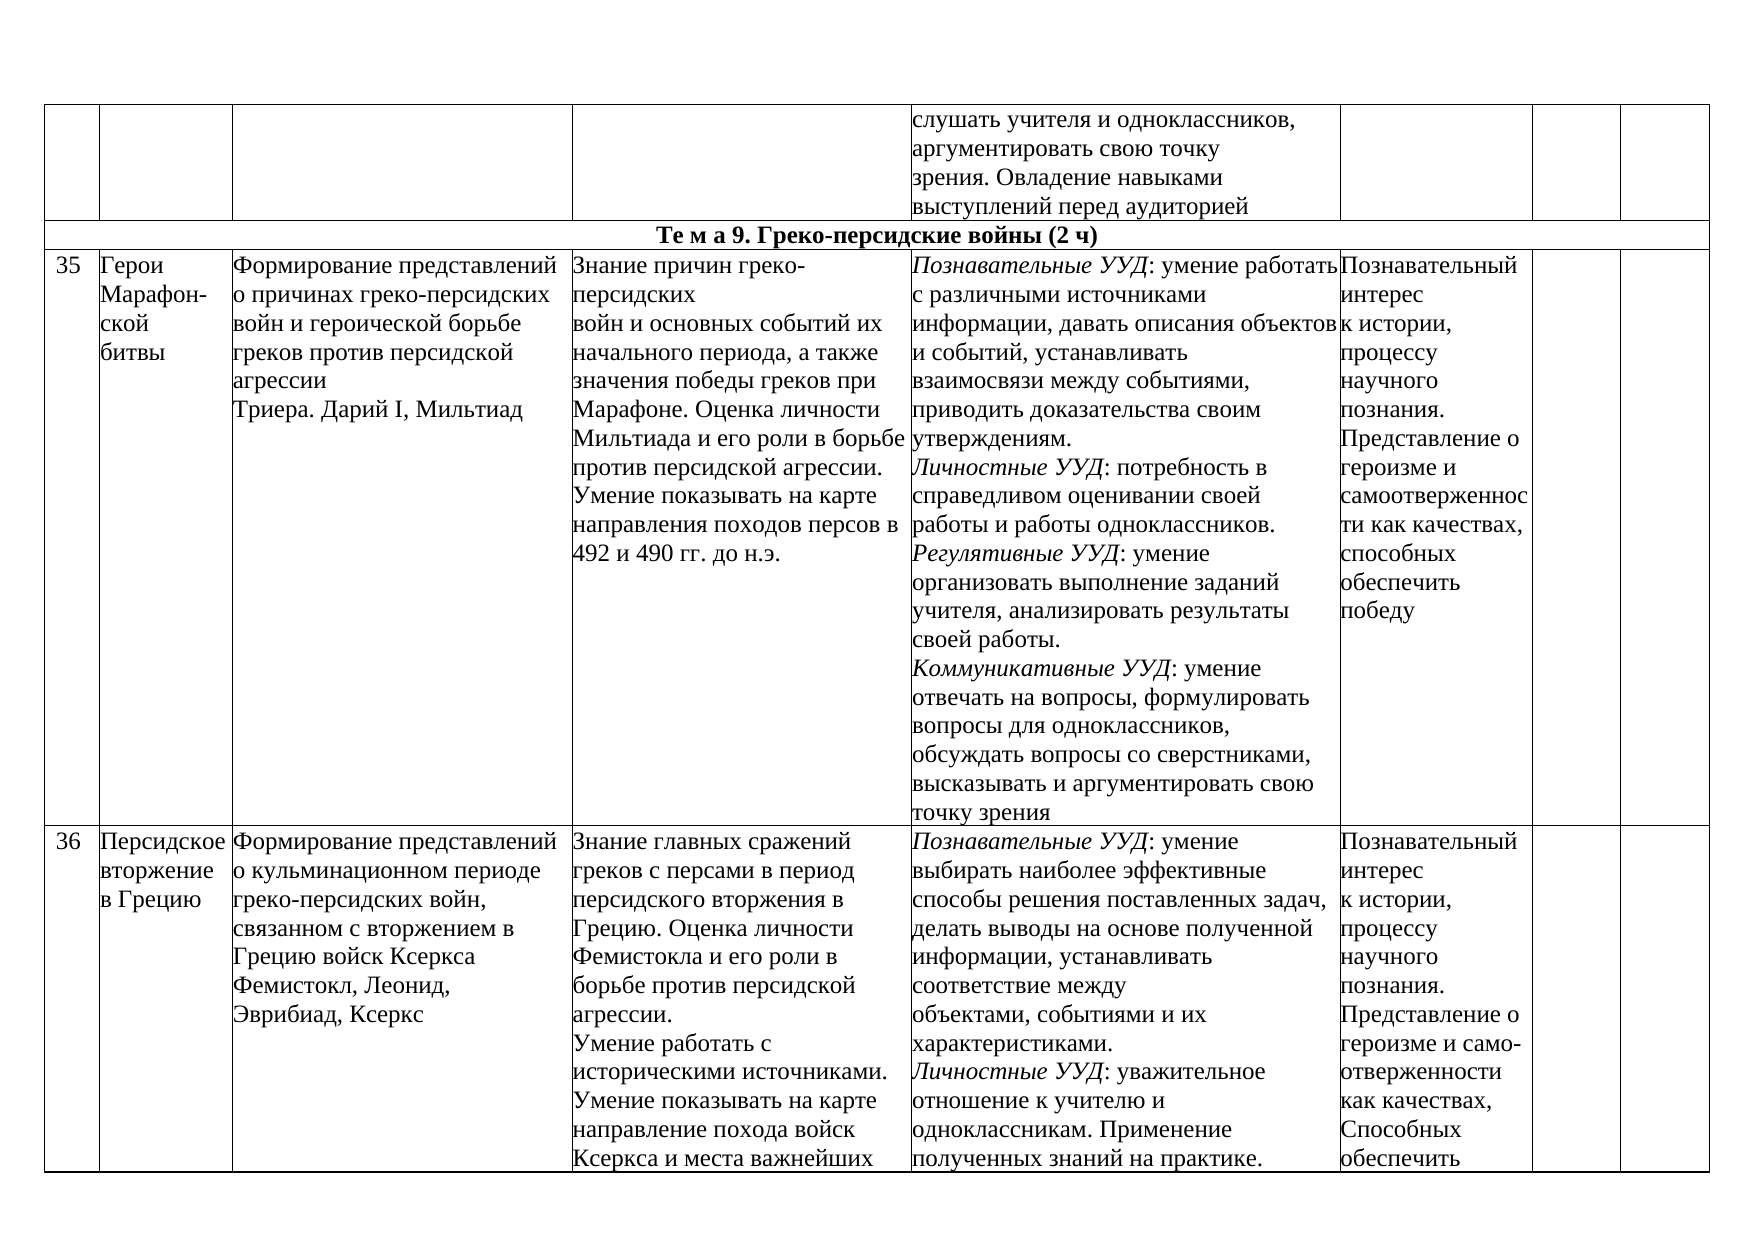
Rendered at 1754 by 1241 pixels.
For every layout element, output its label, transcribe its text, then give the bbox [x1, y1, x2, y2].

table_cell Формирование представлений о причинах греко-персидских войн и героической борьбе греков против персидской агрессии Триера. Дарий I, Мильтиад [233, 250, 572, 825]
table_cell [1621, 826, 1709, 1171]
table_cell Те м а 9. Греко-персидские войны (2 ч) [45, 221, 1709, 249]
table_cell [1621, 250, 1709, 825]
table_cell Знание причин греко-персидских войн и основных событий их начального периода, а также значения победы греков при Марафоне. Оценка личности Мильтиада и его роли в борьбе против персидской агрессии. Умение показывать на карте направления походов персов в 492 и 490 гг. до н.э. [573, 250, 911, 825]
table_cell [233, 826, 572, 1171]
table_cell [1341, 826, 1532, 1171]
table_cell [1533, 105, 1620, 219]
table_cell 35 [45, 250, 99, 825]
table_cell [912, 826, 1340, 1171]
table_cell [233, 105, 572, 219]
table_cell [1341, 105, 1532, 219]
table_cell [573, 826, 911, 1171]
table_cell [912, 105, 1340, 219]
table_cell Познавательный интерес к истории, процессу научного познания. Представление о героизме и самоотверженности как качествах, способных обеспечить победу [1341, 250, 1532, 825]
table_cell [100, 105, 232, 219]
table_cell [573, 105, 911, 219]
table_cell [1533, 826, 1620, 1171]
table_cell Познавательные УУД: умение работать с различными источниками информации, давать описания объектов и событий, устанавливать взаимосвязи между событиями, приводить доказательства своим утверждениям. Личностные УУД: потребность в справедливом оценивании своей работы и работы одноклассников. Регулятивные УУД: умение организовать выполнение заданий учителя, анализировать результаты своей работы. Коммуникативные УУД: умение отвечать на вопросы, формулировать вопросы для одноклассников, обсуждать вопросы со сверстниками, высказывать и аргументировать свою точку зрения [912, 250, 1340, 825]
table_cell 34 [45, 105, 99, 219]
table_cell [1533, 250, 1620, 825]
table_cell Герои Марафон- ской битвы [100, 250, 232, 825]
table_cell [1621, 105, 1709, 219]
table_cell 36 [45, 826, 99, 1171]
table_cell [100, 826, 232, 1171]
